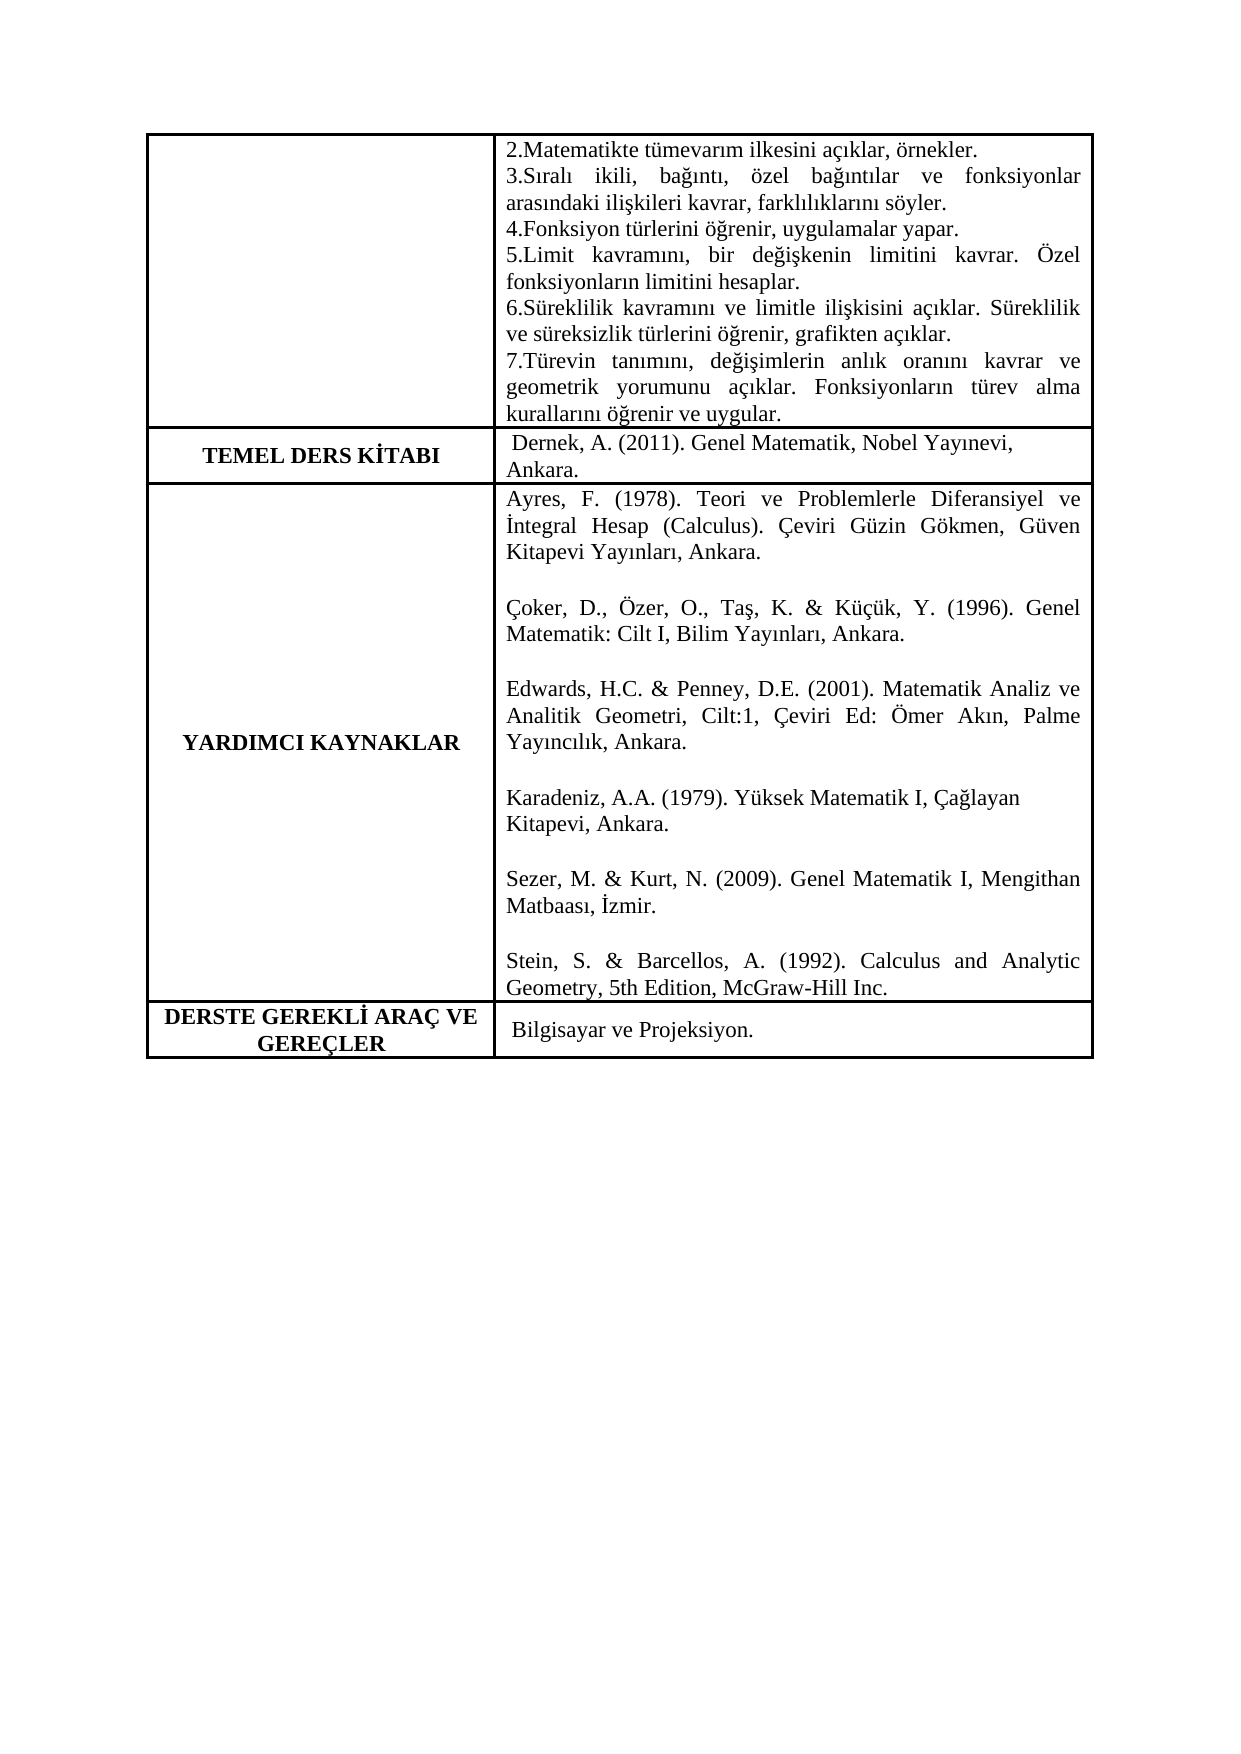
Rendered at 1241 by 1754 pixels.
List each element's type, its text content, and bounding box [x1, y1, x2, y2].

table_cell Dernek, A. (2011). Genel Matematik, Nobel Yayınevi, Ankara. [496, 429, 1091, 482]
table_cell YARDIMCI KAYNAKLAR [149, 485, 493, 1000]
table_cell Ayres, F. (1978). Teori ve Problemlerle Diferansiyel ve İntegral Hesap (Calculus). Çeviri Güzin Gökmen, Güven Kitapevi Yayınları, Ankara. Çoker, D., Özer, O., Taş, K. & Küçük, Y. (1996). Genel Matematik: Cilt I, Bilim Yayınları, Ankara. Edwards, H.C. & Penney, D.E. (2001). Matematik Analiz ve Analitik Geometri, Cilt:1, Çeviri Ed: Ömer Akın, Palme Yayıncılık, Ankara. Karadeniz, A.A. (1979). Yüksek Matematik I, Çağlayan Kitapevi, Ankara. Sezer, M. & Kurt, N. (2009). Genel Matematik I, Mengithan Matbaası, İzmir. Stein, S. & Barcellos, A. (1992). Calculus and Analytic Geometry, 5th Edition, McGraw-Hill Inc. [496, 485, 1091, 1000]
table_cell DERSTE GEREKLİ ARAÇ VE GEREÇLER [149, 1003, 493, 1056]
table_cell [496, 136, 1091, 426]
table_cell Bilgisayar ve Projeksiyon. [496, 1003, 1091, 1056]
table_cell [149, 136, 493, 426]
table_cell TEMEL DERS KİTABI [149, 429, 493, 482]
